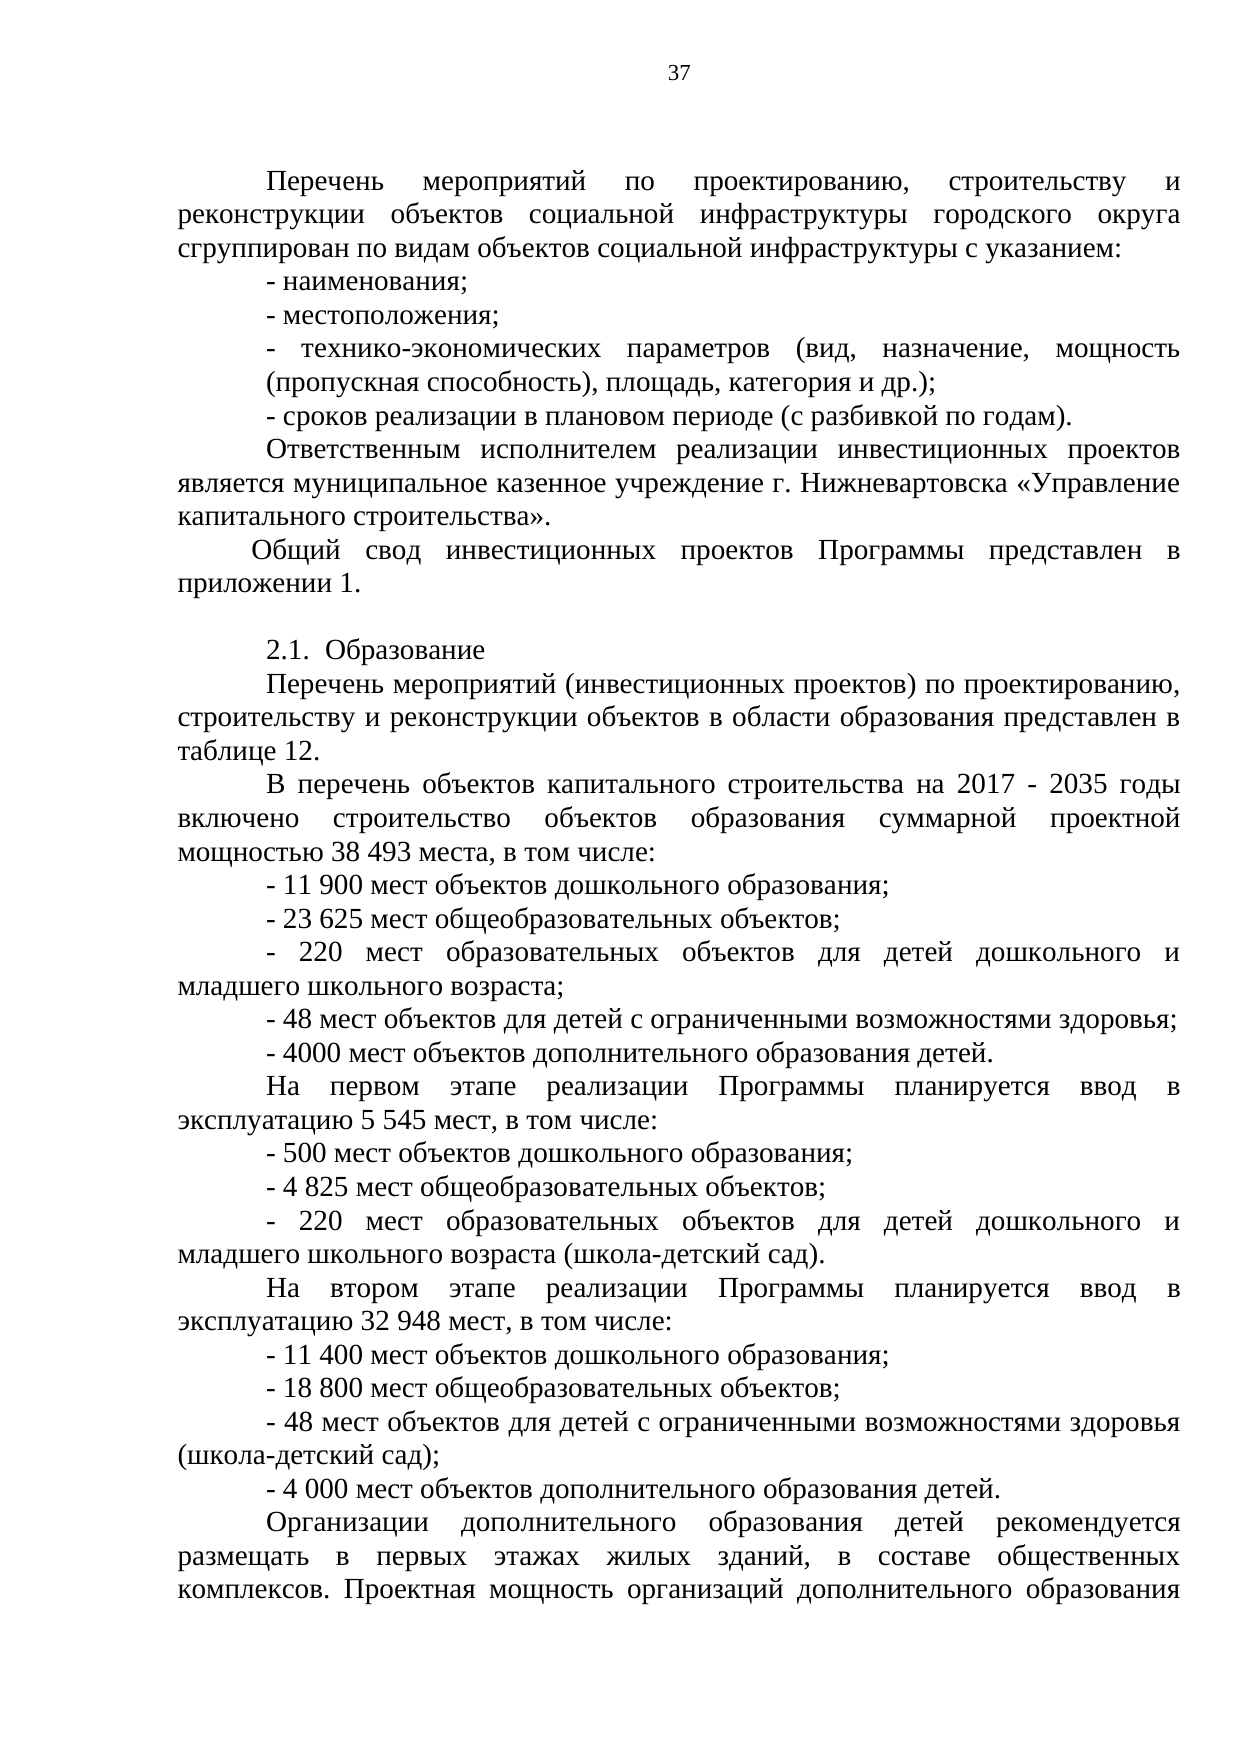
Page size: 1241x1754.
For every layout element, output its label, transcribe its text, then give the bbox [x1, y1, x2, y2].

list - 11 900 мест объектов дошкольного образования; [177, 867, 1181, 901]
subtitle Образование [177, 632, 1181, 666]
text Перечень мероприятий (инвестиционных проектов) по проектированию, строительству и реконструкции объектов в области образования представлен в таблице 12. [177, 666, 1181, 767]
list - 220 мест образовательных объектов для детей дошкольного и младшего школьного возраста (школа-детский сад). [177, 1203, 1181, 1270]
list - 48 мест объектов для детей с ограниченными возможностями здоровья; [177, 1001, 1181, 1035]
list - 48 мест объектов для детей с ограниченными возможностями здоровья (школа-детский сад); [177, 1404, 1181, 1471]
list - 4 000 мест объектов дополнительного образования детей. [177, 1471, 1181, 1504]
list - 11 400 мест объектов дошкольного образования; [177, 1337, 1181, 1370]
list - сроков реализации в плановом периоде (с разбивкой по годам). [266, 398, 1181, 431]
list - 4 825 мест общеобразовательных объектов; [177, 1169, 1181, 1203]
list - местоположения; [266, 297, 1181, 331]
list На втором этапе реализации Программы планируется ввод в эксплуатацию 32 948 мест, в том числе: [177, 1270, 1181, 1337]
list - 4000 мест объектов дополнительного образования детей. [177, 1035, 1181, 1068]
list - 23 625 мест общеобразовательных объектов; [177, 901, 1181, 934]
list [177, 1504, 1181, 1605]
list Общий свод инвестиционных проектов Программы представлен в приложении 1. [177, 532, 1181, 599]
list - 220 мест образовательных объектов для детей дошкольного и младшего школьного возраста; [177, 934, 1181, 1001]
list - 500 мест объектов дошкольного образования; [177, 1136, 1181, 1169]
list - наименования; [266, 263, 1181, 297]
list Ответственным исполнителем реализации инвестиционных проектов является муниципальное казенное учреждение г. Нижневартовска «Управление капитального строительства». [177, 431, 1181, 532]
text В перечень объектов капитального строительства на 2017 - 2035 годы включено строительство объектов образования суммарной проектной мощностью 38 493 места, в том числе: [177, 767, 1181, 867]
list - 18 800 мест общеобразовательных объектов; [177, 1370, 1181, 1404]
list - технико-экономических параметров (вид, назначение, мощность (пропускная способность), площадь, категория и др.); [266, 331, 1181, 398]
list На первом этапе реализации Программы планируется ввод в эксплуатацию 5 545 мест, в том числе: [177, 1068, 1181, 1136]
text Перечень мероприятий по проектированию, строительству и реконструкции объектов социальной инфраструктуры городского округа сгруппирован по видам объектов социальной инфраструктуры с указанием: [177, 163, 1181, 263]
